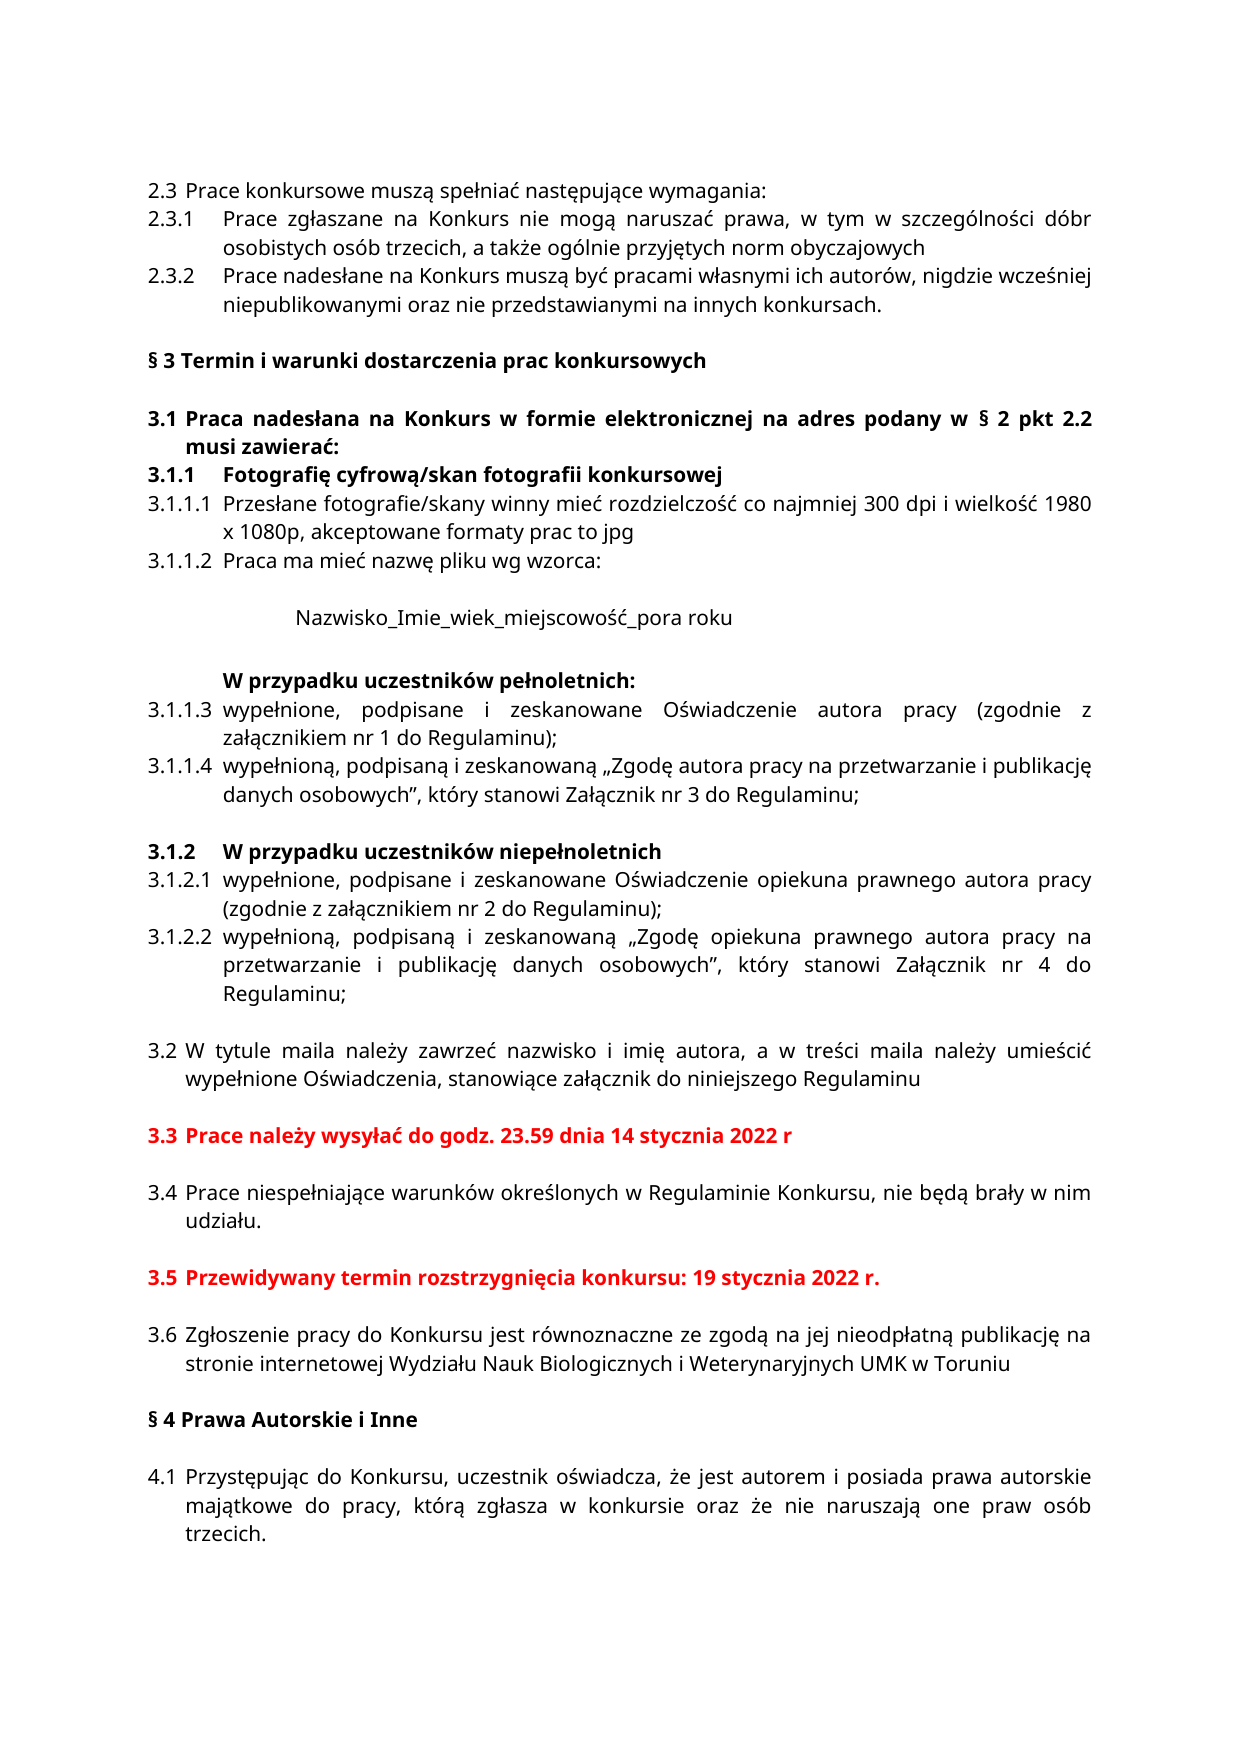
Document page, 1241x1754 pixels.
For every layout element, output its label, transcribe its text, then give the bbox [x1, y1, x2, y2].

list wypełnione, podpisane i zeskanowane Oświadczenie autora pracy (zgodnie z załącznikiem nr 1 do Regulaminu); [148, 695, 1093, 752]
text Nazwisko_Imie_wiek_miejscowość_pora roku [223, 603, 1093, 631]
list Prace nadesłane na Konkurs muszą być pracami własnymi ich autorów, nigdzie wcześniej niepublikowanymi oraz nie przedstawianymi na innych konkursach. [148, 261, 1093, 318]
list wypełnione, podpisane i zeskanowane Oświadczenie opiekuna prawnego autora pracy (zgodnie z załącznikiem nr 2 do Regulaminu); [148, 865, 1093, 922]
list Prace konkursowe muszą spełniać następujące wymagania: [148, 176, 1093, 204]
list Przesłane fotografie/skany winny mieć rozdzielczość co najmniej 300 dpi i wielkość 1980 x 1080p, akceptowane formaty prac to jpg [148, 489, 1093, 546]
list Praca ma mieć nazwę pliku wg wzorca: [148, 546, 1093, 574]
list wypełnioną, podpisaną i zeskanowaną „Zgodę autora pracy na przetwarzanie i publikację danych osobowych”, który stanowi Załącznik nr 3 do Regulaminu; [148, 752, 1093, 808]
list Prace niespełniające warunków określonych w Regulaminie Konkursu, nie będą brały w nim udziału. [148, 1178, 1093, 1235]
list Praca nadesłana na Konkurs w formie elektronicznej na adres podany w § 2 pkt 2.2 musi zawierać: [148, 404, 1093, 461]
list Prace zgłaszane na Konkurs nie mogą naruszać prawa, w tym w szczególności dóbr osobistych osób trzecich, a także ogólnie przyjętych norm obyczajowych [148, 204, 1093, 261]
list Fotografię cyfrową/skan fotografii konkursowej [148, 461, 1093, 489]
list W tytule maila należy zawrzeć nazwisko i imię autora, a w treści maila należy umieścić wypełnione Oświadczenia, stanowiące załącznik do niniejszego Regulaminu [148, 1036, 1093, 1093]
text § 3 Termin i warunki dostarczenia prac konkursowych [148, 347, 1093, 375]
list W przypadku uczestników niepełnoletnich [148, 837, 1093, 865]
list Prace należy wysyłać do godz. 23.59 dnia 14 stycznia 2022 r [148, 1121, 1093, 1150]
list wypełnioną, podpisaną i zeskanowaną „Zgodę opiekuna prawnego autora pracy na przetwarzanie i publikację danych osobowych”, który stanowi Załącznik nr 4 do Regulaminu; [148, 922, 1093, 1007]
list Przewidywany termin rozstrzygnięcia konkursu: 19 stycznia 2022 r. [148, 1263, 1093, 1292]
list Zgłoszenie pracy do Konkursu jest równoznaczne ze zgodą na jej nieodpłatną publikację na stronie internetowej Wydziału Nauk Biologicznych i Weterynaryjnych UMK w Toruniu [148, 1320, 1093, 1377]
text § 4 Prawa Autorskie i Inne [148, 1406, 1093, 1434]
list Przystępując do Konkursu, uczestnik oświadcza, że jest autorem i posiada prawa autorskie majątkowe do pracy, którą zgłasza w konkursie oraz że nie naruszają one praw osób trzecich. [148, 1462, 1093, 1548]
text W przypadku uczestników pełnoletnich: [223, 666, 1093, 695]
